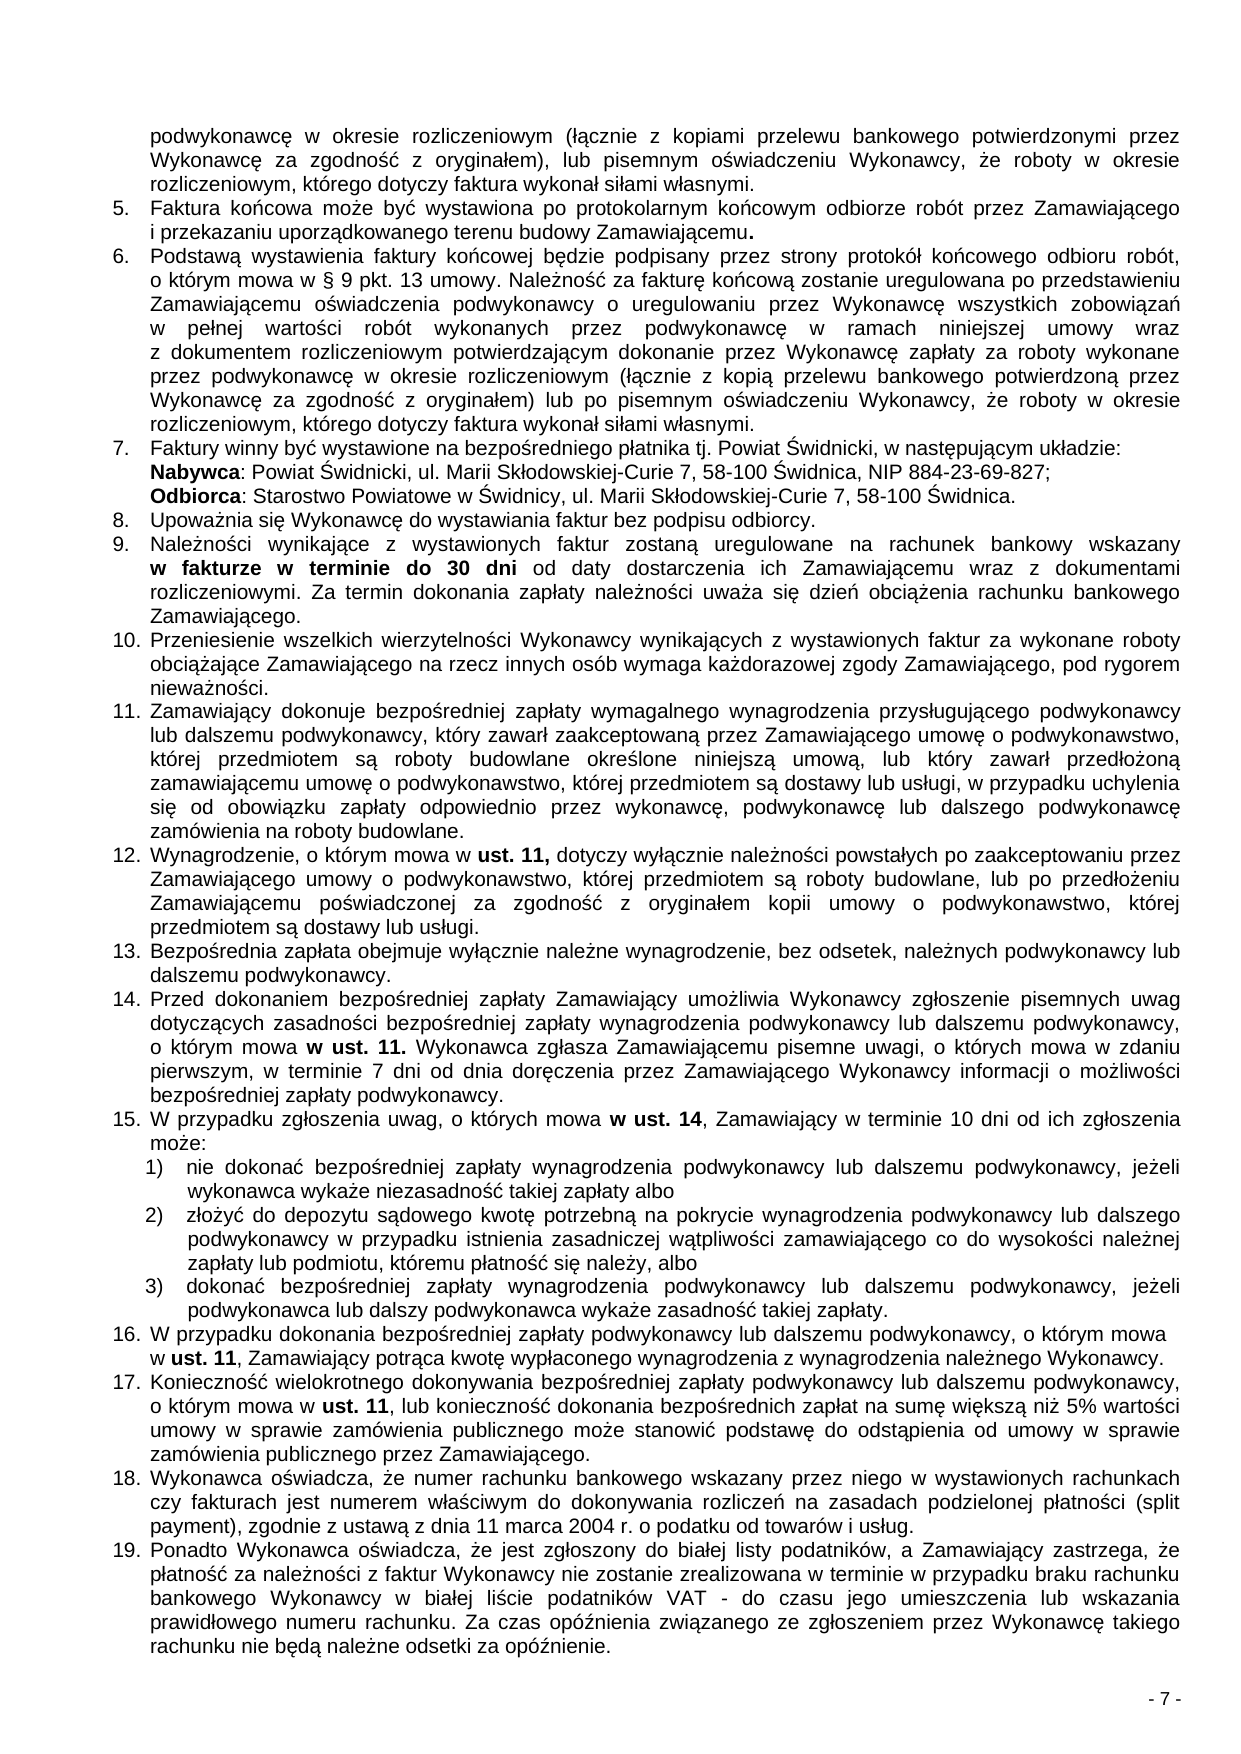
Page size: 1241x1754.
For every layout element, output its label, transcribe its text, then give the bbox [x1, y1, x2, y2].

list Faktura końcowa może być wystawiona po protokolarnym końcowym odbiorze robót przez Zamawiającego i przekazaniu uporządkowanego terenu budowy Zamawiającemu. [112, 196, 1181, 244]
list W przypadku dokonania bezpośredniej zapłaty podwykonawcy lub dalszemu podwykonawcy, o którym mowa w ust. 11, Zamawiający potrąca kwotę wypłaconego wynagrodzenia z wynagrodzenia należnego Wykonawcy. [112, 1322, 1181, 1370]
list Faktury winny być wystawione na bezpośredniego płatnika tj. Powiat Świdnicki, w następującym układzie: [112, 436, 1181, 460]
list Bezpośrednia zapłata obejmuje wyłącznie należne wynagrodzenie, bez odsetek, należnych podwykonawcy lub dalszemu podwykonawcy. [112, 939, 1181, 987]
list Upoważnia się Wykonawcę do wystawiania faktur bez podpisu odbiorcy. [112, 508, 1181, 532]
list nie dokonać bezpośredniej zapłaty wynagrodzenia podwykonawcy lub dalszemu podwykonawcy, jeżeli wykonawca wykaże niezasadność takiej zapłaty albo [145, 1154, 1181, 1202]
list Podstawą wystawienia faktury końcowej będzie podpisany przez strony protokół końcowego odbioru robót, o którym mowa w § 9 pkt. 13 umowy. Należność za fakturę końcową zostanie uregulowana po przedstawieniu Zamawiającemu oświadczenia podwykonawcy o uregulowaniu przez Wykonawcę wszystkich zobowiązań w pełnej wartości robót wykonanych przez podwykonawcę w ramach niniejszej umowy wraz z dokumentem rozliczeniowym potwierdzającym dokonanie przez Wykonawcę zapłaty za roboty wykonane przez podwykonawcę w okresie rozliczeniowym (łącznie z kopią przelewu bankowego potwierdzoną przez Wykonawcę za zgodność z oryginałem) lub po pisemnym oświadczeniu Wykonawcy, że roboty w okresie rozliczeniowym, którego dotyczy faktura wykonał siłami własnymi. [112, 244, 1181, 436]
list Przeniesienie wszelkich wierzytelności Wykonawcy wynikających z wystawionych faktur za wykonane roboty obciążające Zamawiającego na rzecz innych osób wymaga każdorazowej zgody Zamawiającego, pod rygorem nieważności. [112, 627, 1181, 699]
list dokonać bezpośredniej zapłaty wynagrodzenia podwykonawcy lub dalszemu podwykonawcy, jeżeli podwykonawca lub dalszy podwykonawca wykaże zasadność takiej zapłaty. [145, 1274, 1181, 1322]
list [112, 124, 1181, 196]
text Nabywca: Powiat Świdnicki, ul. Marii Skłodowskiej-Curie 7, 58-100 Świdnica, NIP 884-23-69-827; [150, 460, 1181, 484]
list Konieczność wielokrotnego dokonywania bezpośredniej zapłaty podwykonawcy lub dalszemu podwykonawcy, o którym mowa w ust. 11, lub konieczność dokonania bezpośrednich zapłat na sumę większą niż 5% wartości umowy w sprawie zamówienia publicznego może stanowić podstawę do odstąpienia od umowy w sprawie zamówienia publicznego przez Zamawiającego. [112, 1370, 1181, 1466]
list Ponadto Wykonawca oświadcza, że jest zgłoszony do białej listy podatników, a Zamawiający zastrzega, że płatność za należności z faktur Wykonawcy nie zostanie zrealizowana w terminie w przypadku braku rachunku bankowego Wykonawcy w białej liście podatników VAT - do czasu jego umieszczenia lub wskazania prawidłowego numeru rachunku. Za czas opóźnienia związanego ze zgłoszeniem przez Wykonawcę takiego rachunku nie będą należne odsetki za opóźnienie. [112, 1538, 1181, 1658]
list Należności wynikające z wystawionych faktur zostaną uregulowane na rachunek bankowy wskazany w fakturze w terminie do 30 dni od daty dostarczenia ich Zamawiającemu wraz z dokumentami rozliczeniowymi. Za termin dokonania zapłaty należności uważa się dzień obciążenia rachunku bankowego Zamawiającego. [112, 532, 1181, 627]
list Wynagrodzenie, o którym mowa w ust. 11, dotyczy wyłącznie należności powstałych po zaakceptowaniu przez Zamawiającego umowy o podwykonawstwo, której przedmiotem są roboty budowlane, lub po przedłożeniu Zamawiającemu poświadczonej za zgodność z oryginałem kopii umowy o podwykonawstwo, której przedmiotem są dostawy lub usługi. [112, 843, 1181, 939]
list złożyć do depozytu sądowego kwotę potrzebną na pokrycie wynagrodzenia podwykonawcy lub dalszego podwykonawcy w przypadku istnienia zasadniczej wątpliwości zamawiającego co do wysokości należnej zapłaty lub podmiotu, któremu płatność się należy, albo [145, 1202, 1181, 1274]
text Odbiorca: Starostwo Powiatowe w Świdnicy, ul. Marii Skłodowskiej-Curie 7, 58-100 Świdnica. [150, 484, 1181, 508]
list Zamawiający dokonuje bezpośredniej zapłaty wymagalnego wynagrodzenia przysługującego podwykonawcy lub dalszemu podwykonawcy, który zawarł zaakceptowaną przez Zamawiającego umowę o podwykonawstwo, której przedmiotem są roboty budowlane określone niniejszą umową, lub który zawarł przedłożoną zamawiającemu umowę o podwykonawstwo, której przedmiotem są dostawy lub usługi, w przypadku uchylenia się od obowiązku zapłaty odpowiednio przez wykonawcę, podwykonawcę lub dalszego podwykonawcę zamówienia na roboty budowlane. [112, 699, 1181, 843]
list Wykonawca oświadcza, że numer rachunku bankowego wskazany przez niego w wystawionych rachunkach czy fakturach jest numerem właściwym do dokonywania rozliczeń na zasadach podzielonej płatności (split payment), zgodnie z ustawą z dnia 11 marca 2004 r. o podatku od towarów i usług. [112, 1466, 1181, 1538]
list W przypadku zgłoszenia uwag, o których mowa w ust. 14, Zamawiający w terminie 10 dni od ich zgłoszenia może: [112, 1107, 1181, 1154]
list Przed dokonaniem bezpośredniej zapłaty Zamawiający umożliwia Wykonawcy zgłoszenie pisemnych uwag dotyczących zasadności bezpośredniej zapłaty wynagrodzenia podwykonawcy lub dalszemu podwykonawcy, o którym mowa w ust. 11. Wykonawca zgłasza Zamawiającemu pisemne uwagi, o których mowa w zdaniu pierwszym, w terminie 7 dni od dnia doręczenia przez Zamawiającego Wykonawcy informacji o możliwości bezpośredniej zapłaty podwykonawcy. [112, 987, 1181, 1107]
